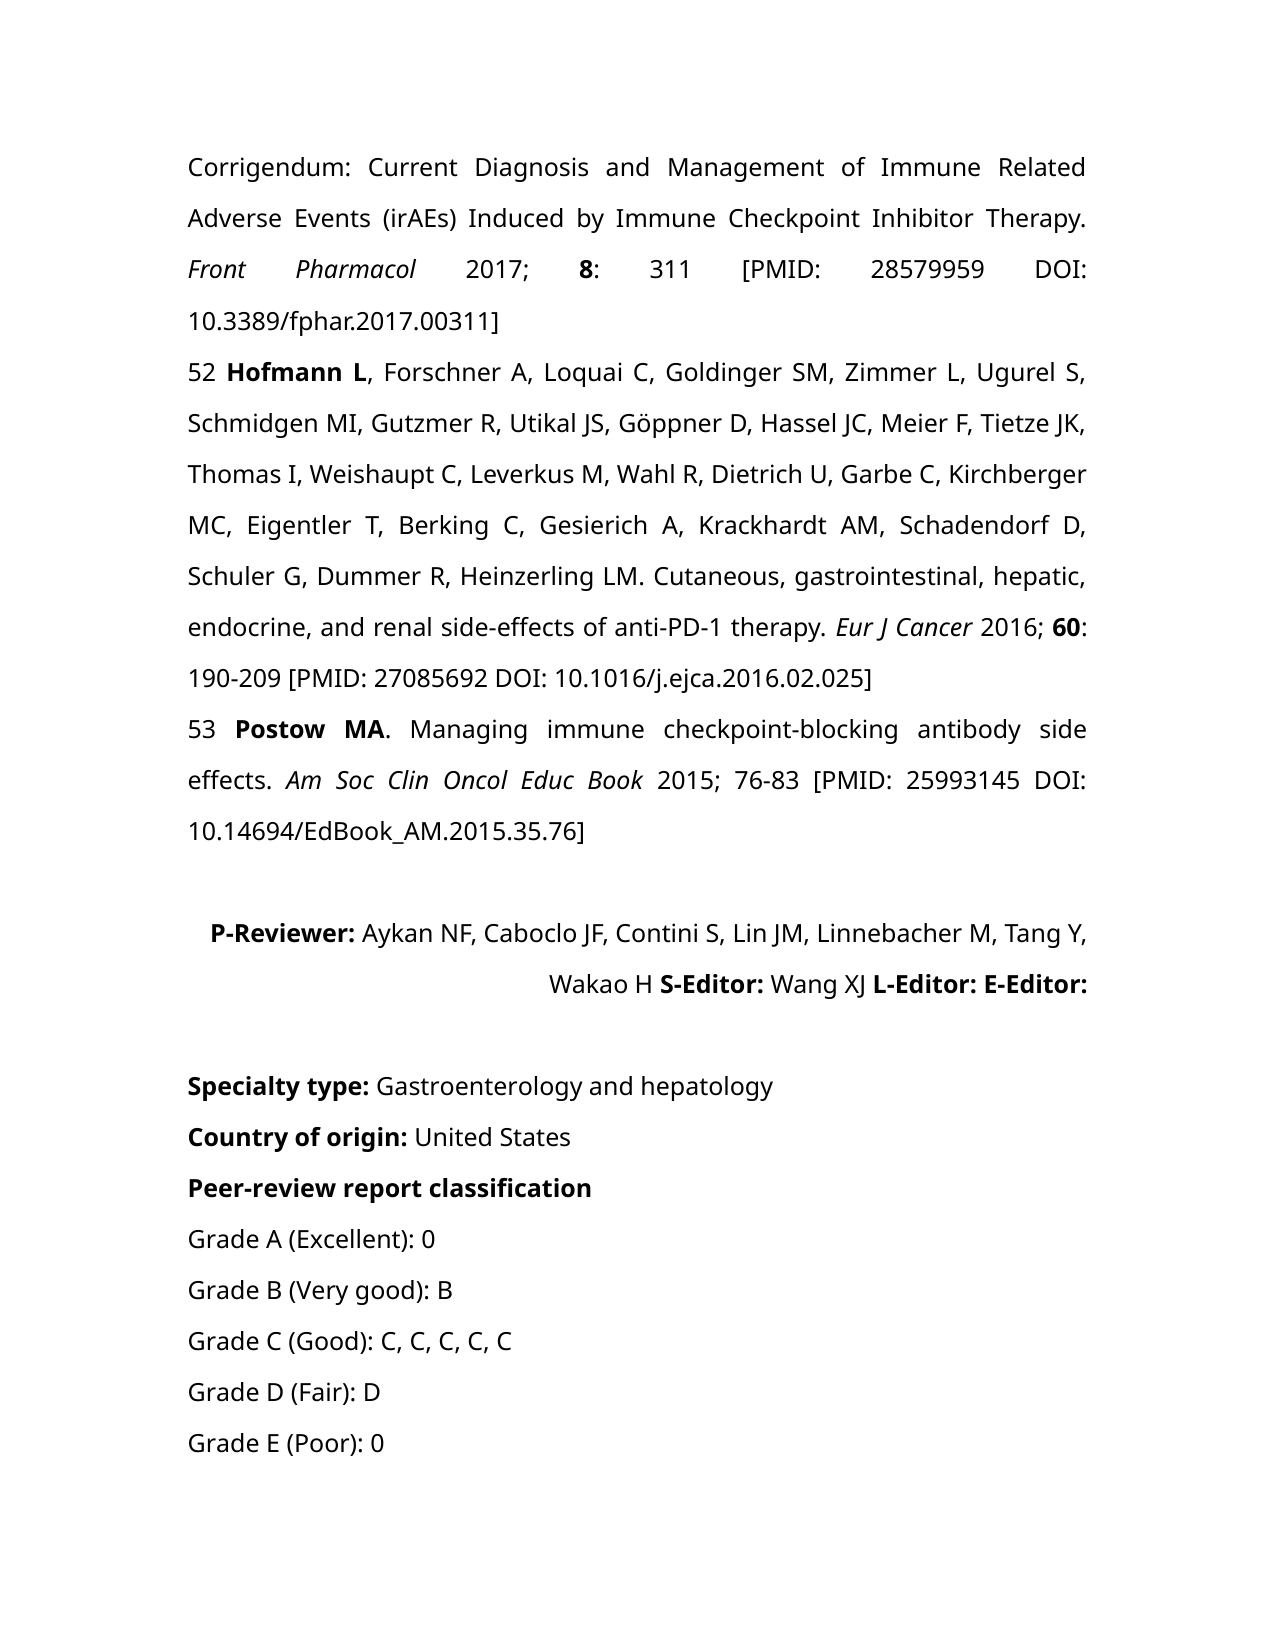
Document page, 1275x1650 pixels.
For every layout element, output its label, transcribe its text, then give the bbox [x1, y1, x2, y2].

text Grade E (Poor): 0 [187, 1426, 1087, 1460]
text 53 Postow MA. Managing immune checkpoint-blocking antibody side effects. Am Soc Clin Oncol Educ Book 2015; 76-83 [PMID: 25993145 DOI: 10.14694/EdBook_AM.2015.35.76] [187, 711, 1087, 848]
text 52 Hofmann L, Forschner A, Loquai C, Goldinger SM, Zimmer L, Ugurel S, Schmidgen MI, Gutzmer R, Utikal JS, Göppner D, Hassel JC, Meier F, Tietze JK, Thomas I, Weishaupt C, Leverkus M, Wahl R, Dietrich U, Garbe C, Kirchberger MC, Eigentler T, Berking C, Gesierich A, Krackhardt AM, Schadendorf D, Schuler G, Dummer R, Heinzerling LM. Cutaneous, gastrointestinal, hepatic, endocrine, and renal side-effects of anti-PD-1 therapy. Eur J Cancer 2016; 60: 190-209 [PMID: 27085692 DOI: 10.1016/j.ejca.2016.02.025] [187, 354, 1087, 694]
text Country of origin: United States [187, 1120, 1087, 1154]
text Grade A (Excellent): 0 [187, 1222, 1087, 1256]
text Grade D (Fair): D [187, 1375, 1087, 1409]
text P-Reviewer: Aykan NF, Caboclo JF, Contini S, Lin JM, Linnebacher M, Tang Y, Wakao H S-Editor: Wang XJ L-Editor: E-Editor: [187, 916, 1087, 1001]
text Specialty type: Gastroenterology and hepatology [187, 1069, 1087, 1103]
text Grade C (Good): C, C, C, C, C [187, 1324, 1087, 1358]
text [187, 150, 1087, 337]
text Peer-review report classification [187, 1171, 1087, 1205]
text Grade B (Very good): B [187, 1273, 1087, 1307]
